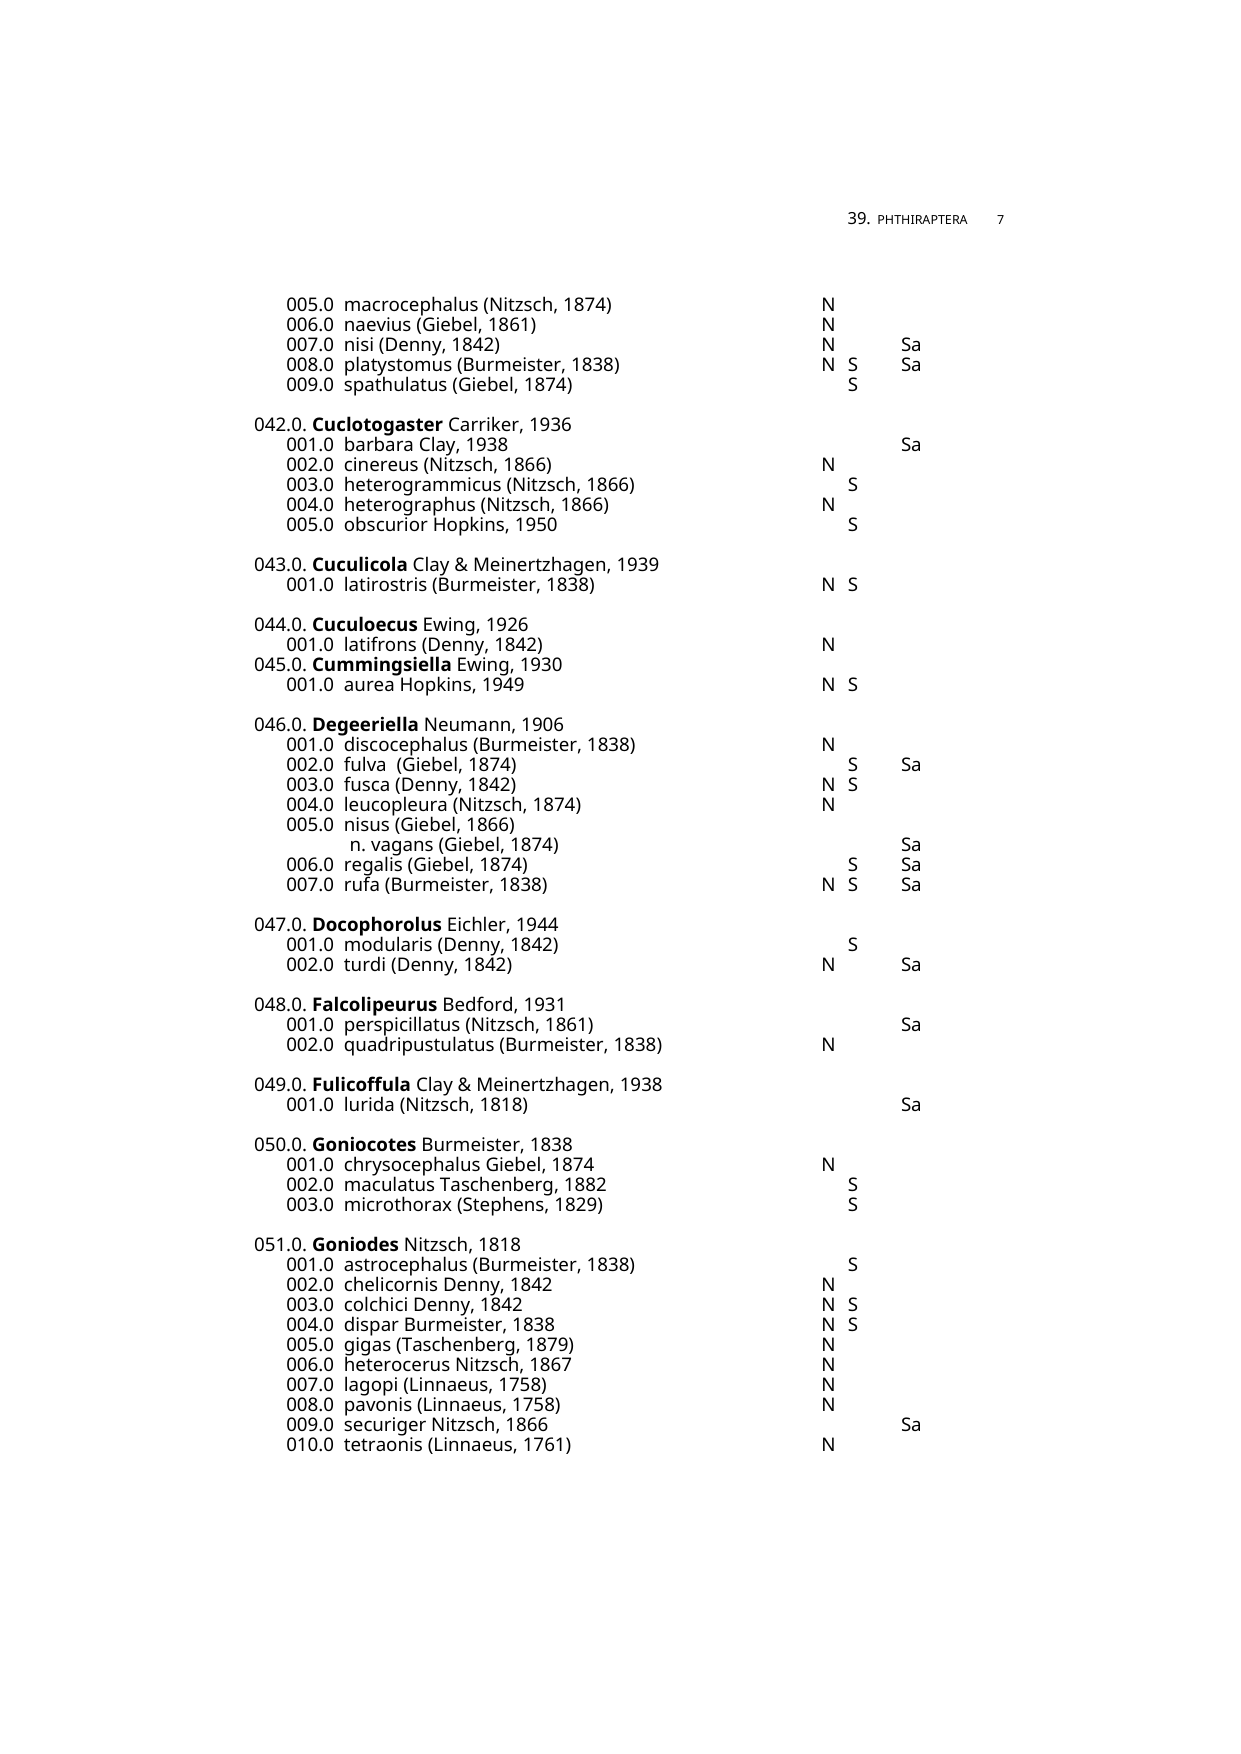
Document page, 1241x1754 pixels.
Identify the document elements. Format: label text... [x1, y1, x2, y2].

text 001.0 barbara Clay, 1938 Sa [254, 435, 1004, 455]
text 042.0. Cuclotogaster Carriker, 1936 [254, 415, 1004, 435]
text 051.0. Goniodes Nitzsch, 1818 [254, 1235, 1004, 1255]
text 001.0 discocephalus (Burmeister, 1838) N [254, 735, 1004, 755]
text 005.0 macrocephalus (Nitzsch, 1874) N [254, 295, 1004, 315]
text 002.0 cinereus (Nitzsch, 1866) N [254, 455, 1004, 475]
text 050.0. Goniocotes Burmeister, 1838 [254, 1135, 1004, 1155]
text 002.0 fulva (Giebel, 1874) S Sa [254, 755, 1004, 775]
text 002.0 chelicornis Denny, 1842 N [254, 1275, 1004, 1295]
text 009.0 securiger Nitzsch, 1866 Sa [254, 1415, 1004, 1435]
text 003.0 heterogrammicus (Nitzsch, 1866) S [254, 475, 1004, 495]
text n. vagans (Giebel, 1874) Sa [254, 835, 1004, 855]
text 003.0 microthorax (Stephens, 1829) S [254, 1195, 1004, 1215]
text 001.0 latifrons (Denny, 1842) N [254, 635, 1004, 655]
text 002.0 quadripustulatus (Burmeister, 1838) N [254, 1035, 1004, 1055]
text 006.0 naevius (Giebel, 1861) N [254, 315, 1004, 335]
text 047.0. Docophorolus Eichler, 1944 [254, 915, 1004, 935]
text 046.0. Degeeriella Neumann, 1906 [254, 715, 1004, 735]
text 007.0 nisi (Denny, 1842) N Sa [254, 335, 1004, 355]
text 001.0 latirostris (Burmeister, 1838) N S [254, 575, 1004, 595]
text 003.0 fusca (Denny, 1842) N S [254, 775, 1004, 795]
text 004.0 leucopleura (Nitzsch, 1874) N [254, 795, 1004, 815]
text 002.0 turdi (Denny, 1842) N Sa [254, 955, 1004, 975]
text 048.0. Falcolipeurus Bedford, 1931 [254, 995, 1004, 1015]
text 001.0 chrysocephalus Giebel, 1874 N [254, 1155, 1004, 1175]
text 049.0. Fulicoffula Clay & Meinertzhagen, 1938 [254, 1075, 1004, 1095]
text 009.0 spathulatus (Giebel, 1874) S [254, 375, 1004, 395]
text 006.0 regalis (Giebel, 1874) S Sa [254, 855, 1004, 875]
text 005.0 gigas (Taschenberg, 1879) N [254, 1335, 1004, 1355]
text 007.0 rufa (Burmeister, 1838) N S Sa [254, 875, 1004, 895]
text 001.0 perspicillatus (Nitzsch, 1861) Sa [254, 1015, 1004, 1035]
text 004.0 heterographus (Nitzsch, 1866) N [254, 495, 1004, 515]
text 001.0 modularis (Denny, 1842) S [254, 935, 1004, 955]
text 001.0 aurea Hopkins, 1949 N S [254, 675, 1004, 695]
text 044.0. Cuculoecus Ewing, 1926 [254, 615, 1004, 635]
text 008.0 platystomus (Burmeister, 1838) N S Sa [254, 355, 1004, 375]
text 043.0. Cuculicola Clay & Meinertzhagen, 1939 [254, 555, 1004, 575]
text 007.0 lagopi (Linnaeus, 1758) N [254, 1375, 1004, 1395]
text 010.0 tetraonis (Linnaeus, 1761) N [254, 1435, 1004, 1455]
text 008.0 pavonis (Linnaeus, 1758) N [254, 1395, 1004, 1415]
text 005.0 obscurior Hopkins, 1950 S [254, 515, 1004, 535]
text 001.0 lurida (Nitzsch, 1818) Sa [254, 1095, 1004, 1115]
text 004.0 dispar Burmeister, 1838 N S [254, 1315, 1004, 1335]
text 045.0. Cummingsiella Ewing, 1930 [254, 655, 1004, 675]
text 005.0 nisus (Giebel, 1866) [254, 815, 1004, 835]
text 002.0 maculatus Taschenberg, 1882 S [254, 1175, 1004, 1195]
text 001.0 astrocephalus (Burmeister, 1838) S [254, 1255, 1004, 1275]
text 006.0 heterocerus Nitzsch, 1867 N [254, 1355, 1004, 1375]
text 003.0 colchici Denny, 1842 N S [254, 1295, 1004, 1315]
